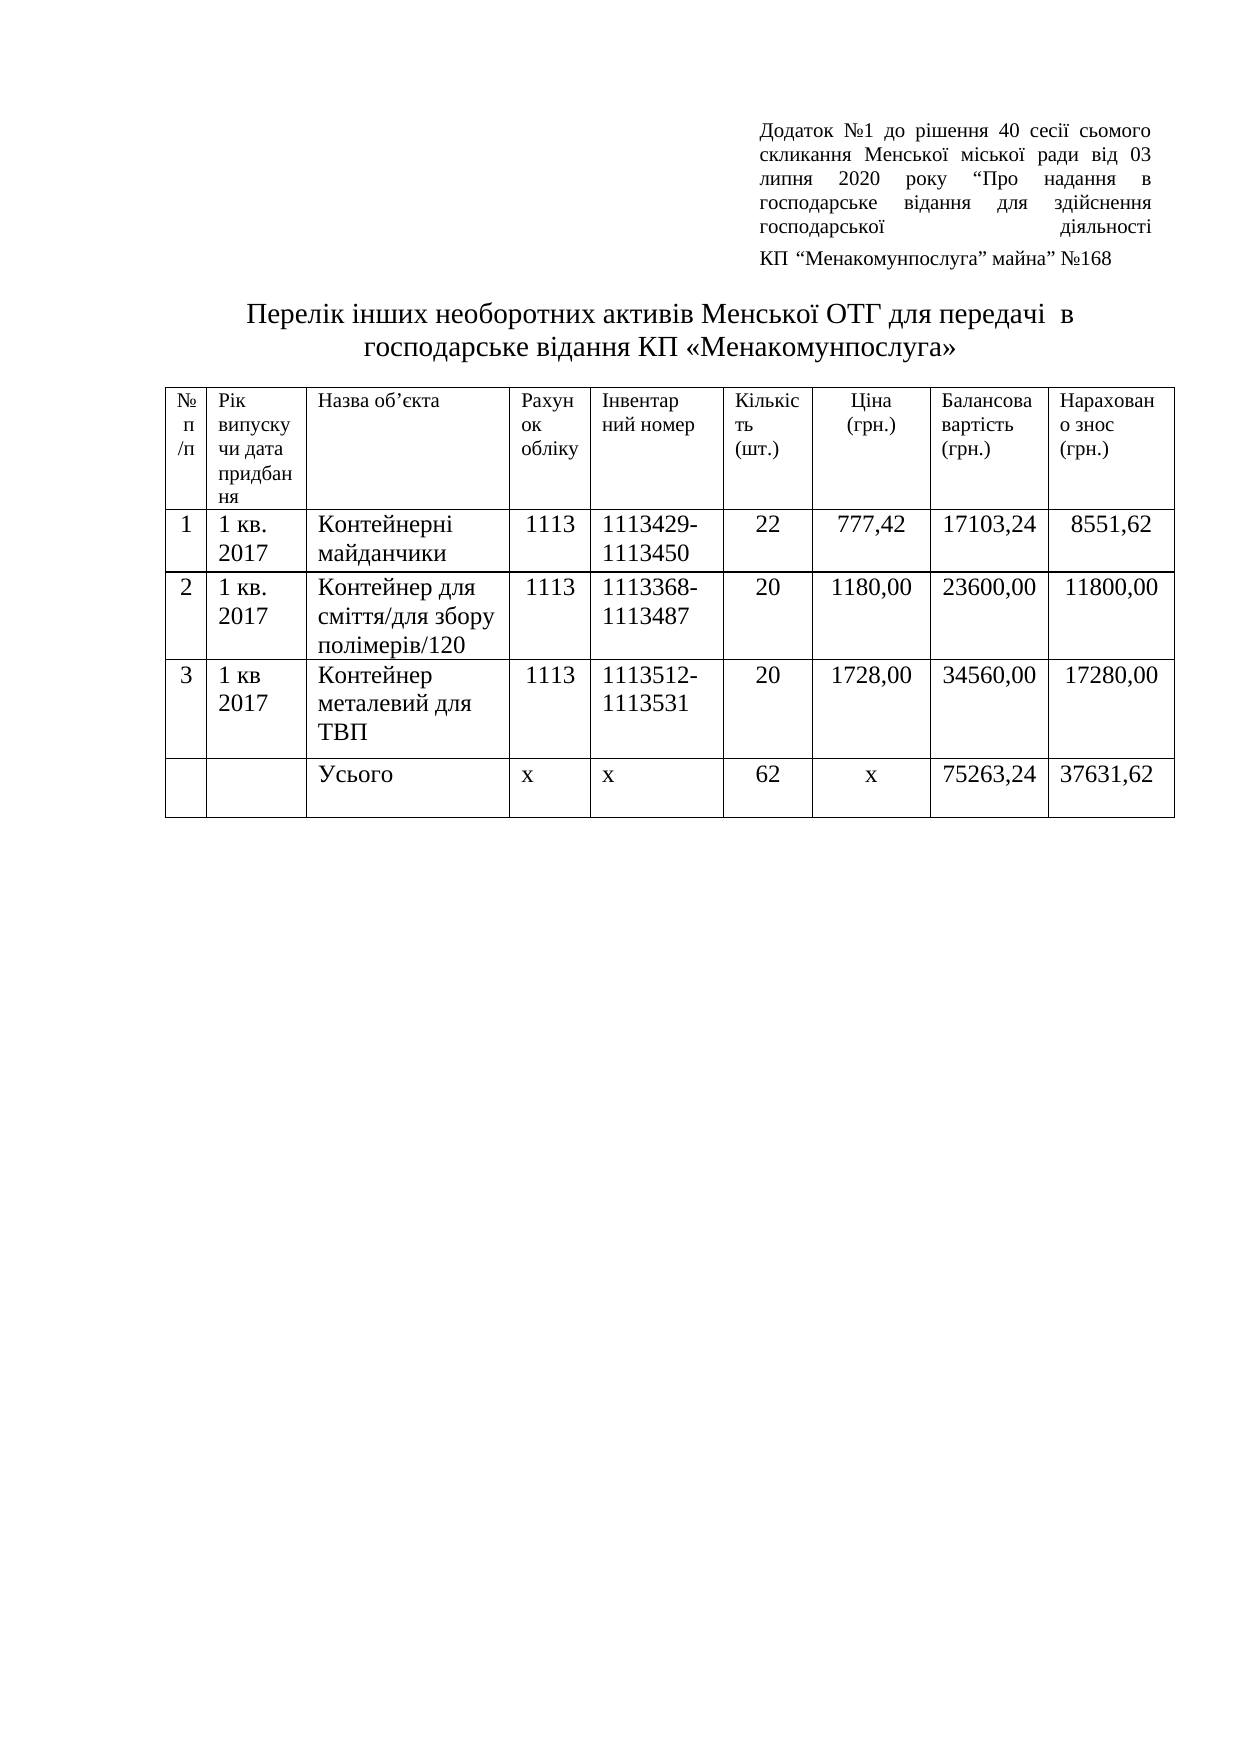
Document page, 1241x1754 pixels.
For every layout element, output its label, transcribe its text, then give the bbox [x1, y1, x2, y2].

table_header Кількість (шт.) [724, 388, 812, 508]
table_cell Контейнерні майданчики [307, 510, 509, 571]
table_cell 777,42 [813, 510, 930, 571]
table_cell [207, 759, 306, 817]
table_cell 1113 [510, 573, 590, 659]
table_cell 17280,00 [1049, 660, 1174, 758]
table_cell 1 кв. 2017 [207, 573, 306, 659]
table_cell 3 [166, 660, 206, 758]
table_header Рік випуску чи дата придбання [207, 388, 306, 508]
table_cell 1113429-1113450 [591, 510, 723, 571]
table_cell 17103,24 [931, 510, 1048, 571]
table_cell 20 [724, 573, 812, 659]
table_cell 20 [724, 660, 812, 758]
table_cell 1113 [510, 510, 590, 571]
table_cell 23600,00 [931, 573, 1048, 659]
table_header Ціна (грн.) [813, 388, 930, 508]
table_header № п/п [166, 388, 206, 508]
table_header Балансова вартість (грн.) [931, 388, 1048, 508]
table_cell 8551,62 [1049, 510, 1174, 571]
table_cell 1 кв 2017 [207, 660, 306, 758]
table_cell х [591, 759, 723, 817]
table_cell 62 [724, 759, 812, 817]
table_cell Контейнер для сміття/для збору полімерів/120 [307, 573, 509, 659]
table_cell 34560,00 [931, 660, 1048, 758]
table_cell 11800,00 [1049, 573, 1174, 659]
table_cell Усього [307, 759, 509, 817]
text Перелік інших необоротних активів Менської ОТГ для передачі в господарське відання КП «Менакомунпослуга» [169, 296, 1152, 363]
table_cell 1113512-1113531 [591, 660, 723, 758]
table_header Рахунок обліку [510, 388, 590, 508]
table_cell х [510, 759, 590, 817]
table_cell 37631,62 [1049, 759, 1174, 817]
table_cell 75263,24 [931, 759, 1048, 817]
table_cell 22 [724, 510, 812, 571]
table_cell х [813, 759, 930, 817]
table_cell 1113 [510, 660, 590, 758]
table_cell 1 кв. 2017 [207, 510, 306, 571]
table_header Назва об’єкта [307, 388, 509, 508]
table_cell 1 [166, 510, 206, 571]
table_cell [166, 759, 206, 817]
table_cell 1180,00 [813, 573, 930, 659]
text Додаток №1 до рішення 40 сесії сьомого скликання Менської міської ради від 03 липня 2020 року “Про надання в господарське відання для здійснення господарської діяльності КП “Менакомунпослуга” майна” №168 [759, 118, 1152, 272]
table_cell 1113368-1113487 [591, 573, 723, 659]
table_cell 1728,00 [813, 660, 930, 758]
table_header Інвентар ний номер [591, 388, 723, 508]
table_header Нараховано знос (грн.) [1049, 388, 1174, 508]
table_cell Контейнер металевий для ТВП [307, 660, 509, 758]
table_cell 2 [166, 573, 206, 659]
